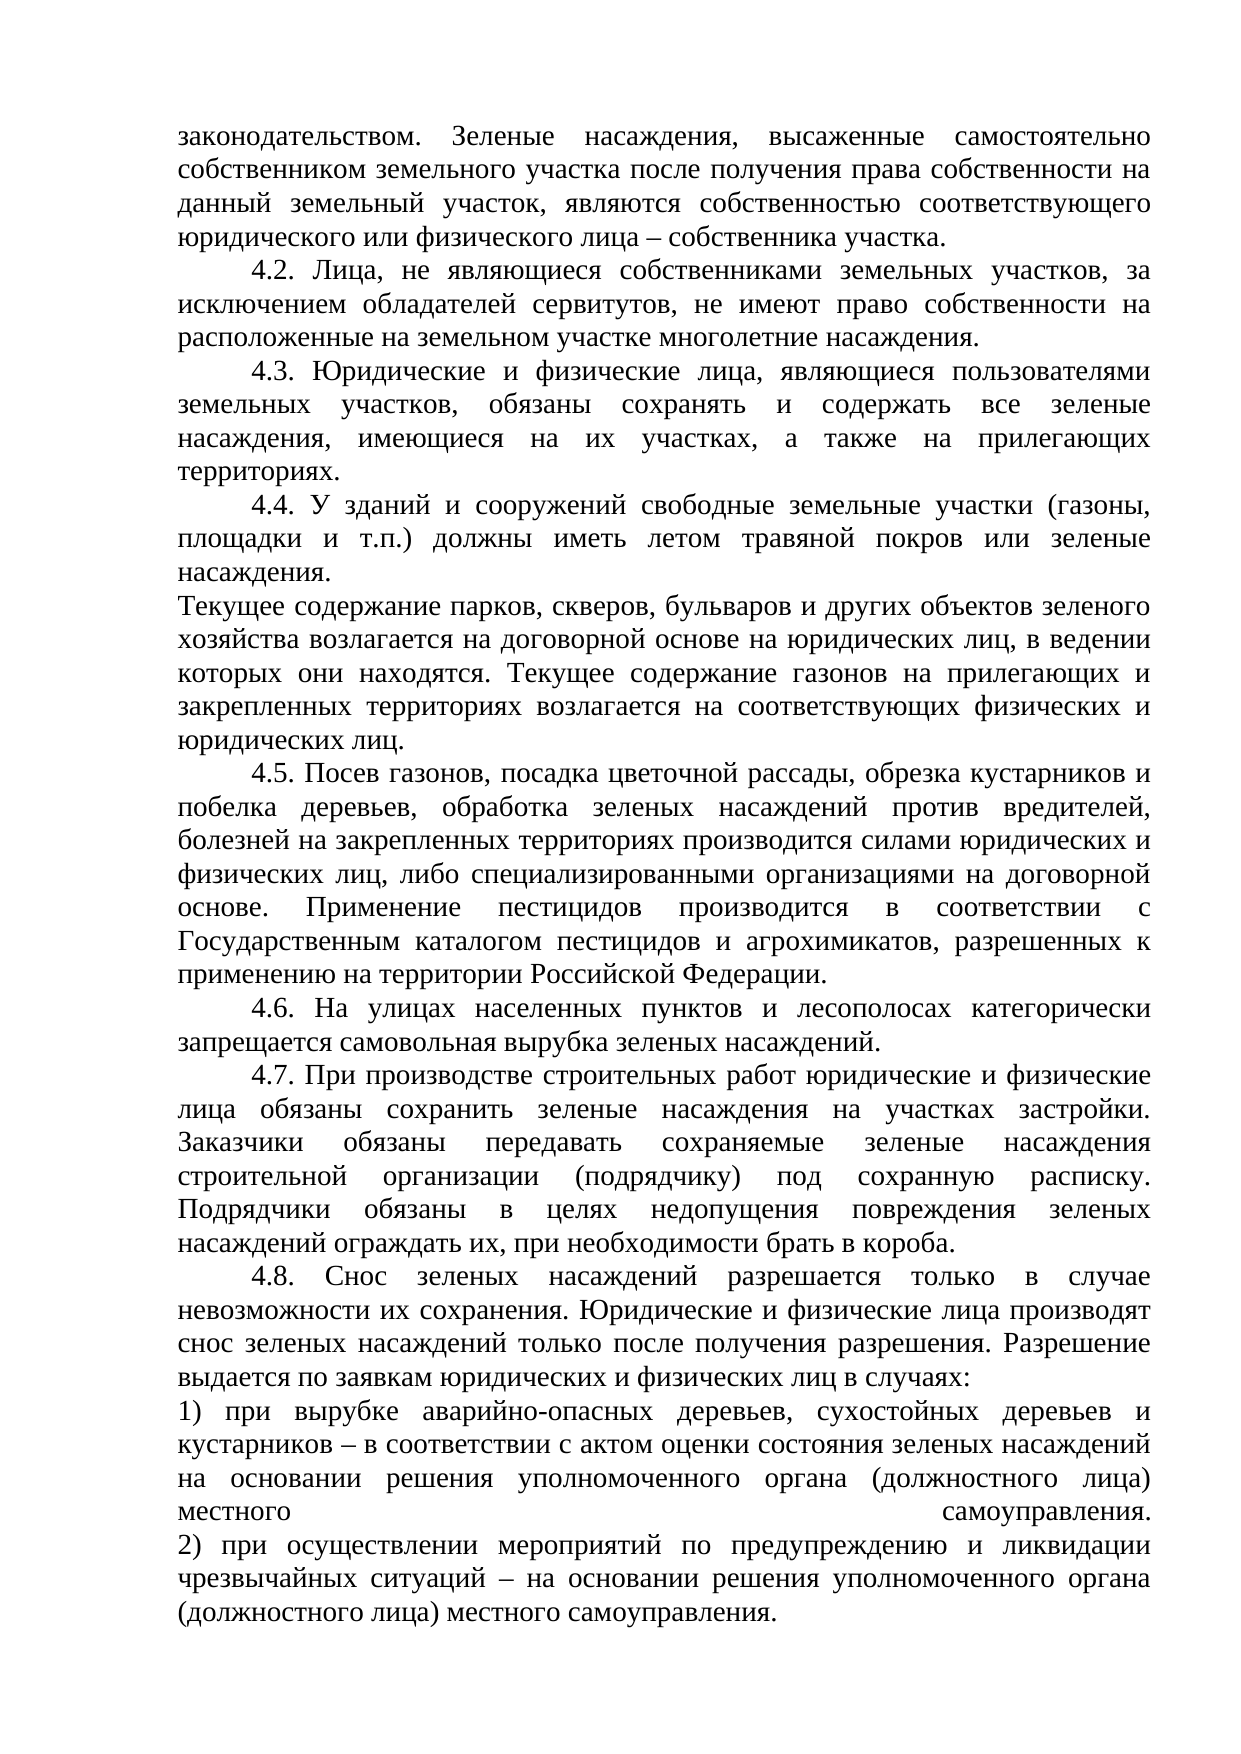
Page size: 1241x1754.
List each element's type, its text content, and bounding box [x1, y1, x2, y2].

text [177, 118, 1152, 252]
text 4.4. У зданий и сооружений свободные земельные участки (газоны, площадки и т.п.) должны иметь летом травяной покров или зеленые насаждения. Текущее содержание парков, скверов, бульваров и других объектов зеленого хозяйства возлагается на договорной основе на юридических лиц, в ведении которых они находятся. Текущее содержание газонов на прилегающих и закрепленных территориях возлагается на соответствующих физических и юридических лиц. [177, 487, 1152, 755]
text 4.8. Снос зеленых насаждений разрешается только в случае невозможности их сохранения. Юридические и физические лица производят снос зеленых насаждений только после получения разрешения. Разрешение выдается по заявкам юридических и физических лиц в случаях: [177, 1258, 1152, 1393]
text 4.2. Лица, не являющиеся собственниками земельных участков, за исключением обладателей сервитутов, не имеют право собственности на расположенные на земельном участке многолетние насаждения. [177, 252, 1152, 353]
text 4.6. На улицах населенных пунктов и лесополосах категорически запрещается самовольная вырубка зеленых насаждений. [177, 990, 1152, 1057]
text 4.3. Юридические и физические лица, являющиеся пользователями земельных участков, обязаны сохранять и содержать все зеленые насаждения, имеющиеся на их участках, а также на прилегающих территориях. [177, 353, 1152, 487]
text 1) при вырубке аварийно-опасных деревьев, сухостойных деревьев и кустарников – в соответствии с актом оценки состояния зеленых насаждений на основании решения уполномоченного органа (должностного лица) местного самоуправления. 2) при осуществлении мероприятий по предупреждению и ликвидации чрезвычайных ситуаций – на основании решения уполномоченного органа (должностного лица) местного самоуправления. [177, 1393, 1152, 1627]
text 4.7. При производстве строительных работ юридические и физические лица обязаны сохранить зеленые насаждения на участках застройки. Заказчики обязаны передавать сохраняемые зеленые насаждения строительной организации (подрядчику) под сохранную расписку. Подрядчики обязаны в целях недопущения повреждения зеленых насаждений ограждать их, при необходимости брать в короба. [177, 1057, 1152, 1258]
text 4.5. Посев газонов, посадка цветочной рассады, обрезка кустарников и побелка деревьев, обработка зеленых насаждений против вредителей, болезней на закрепленных территориях производится силами юридических и физических лиц, либо специализированными организациями на договорной основе. Применение пестицидов производится в соответствии с Государственным каталогом пестицидов и агрохимикатов, разрешенных к применению на территории Российской Федерации. [177, 755, 1152, 990]
